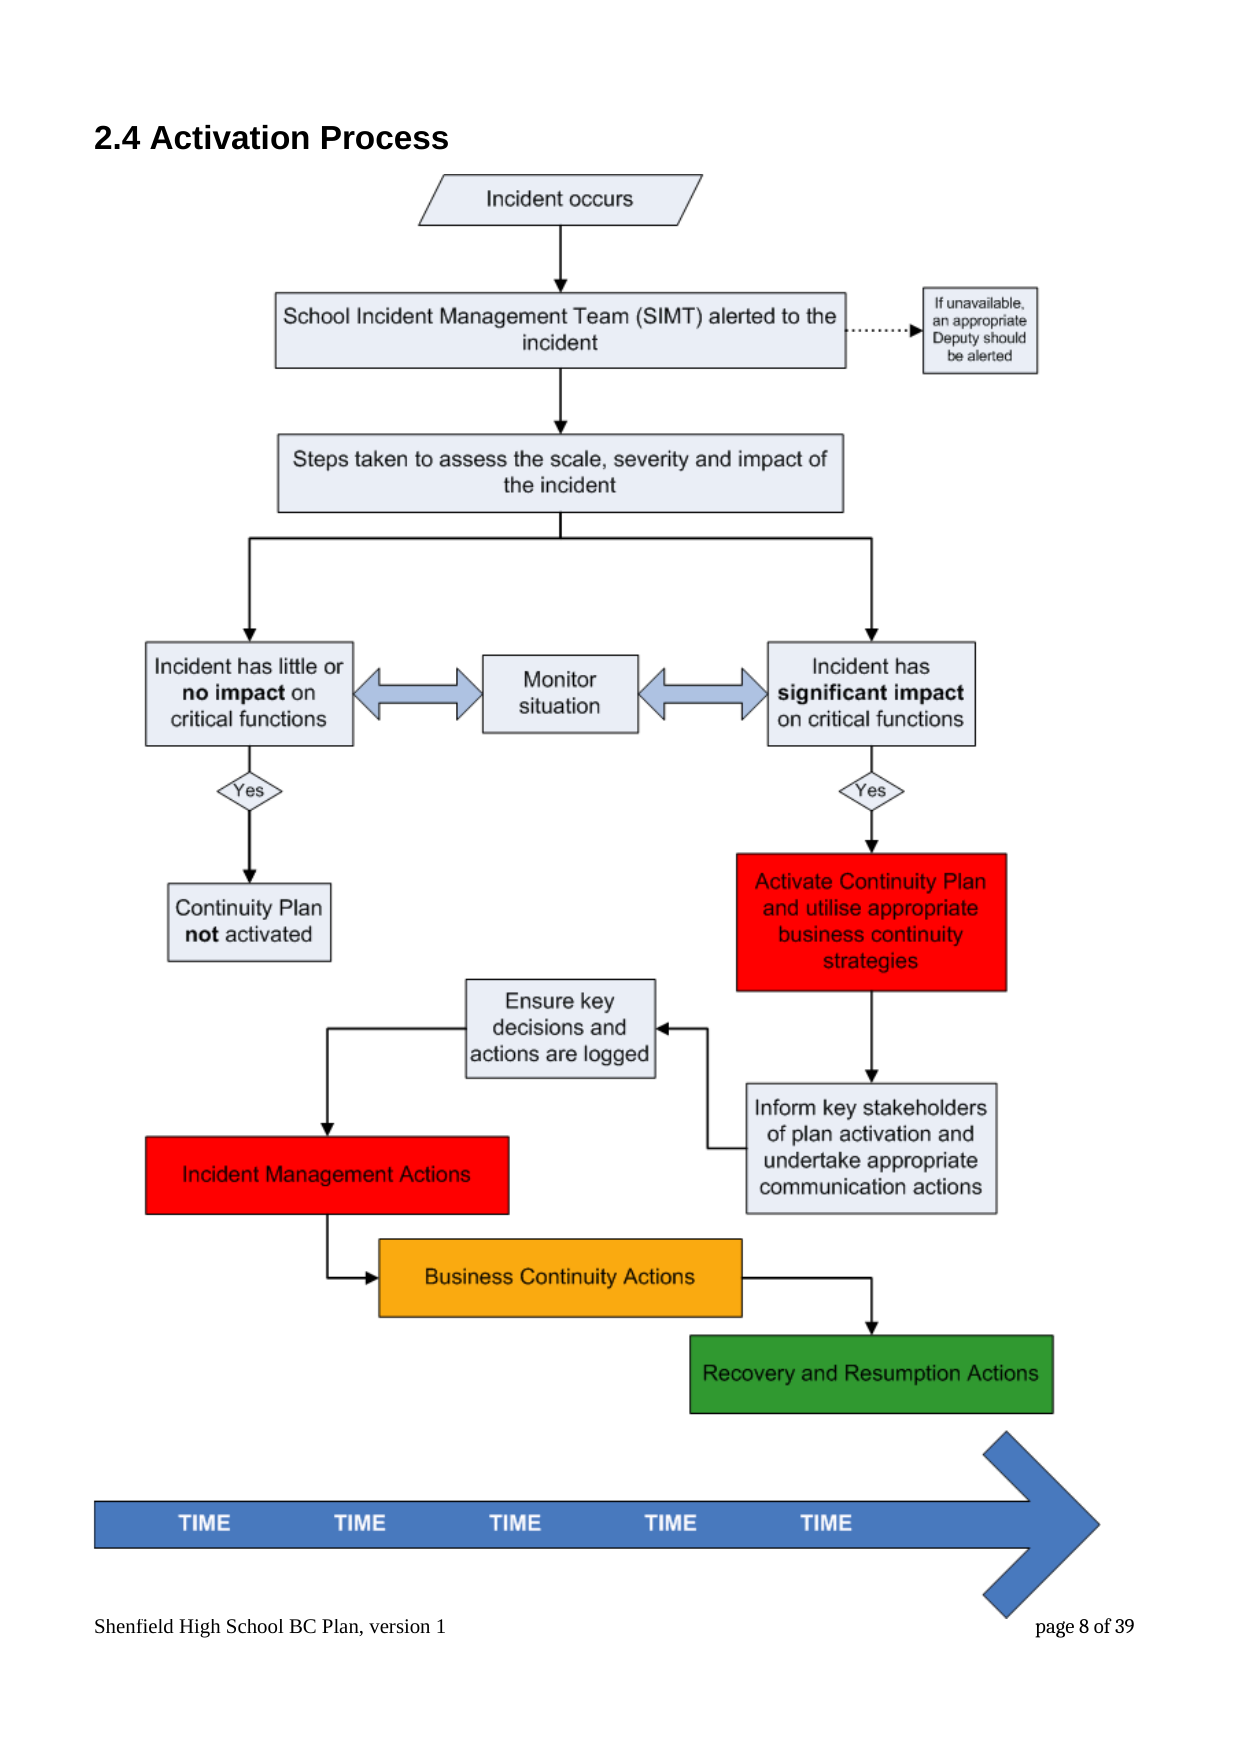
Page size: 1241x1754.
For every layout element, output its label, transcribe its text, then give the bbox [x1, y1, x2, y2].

picture [93, 174, 1101, 1619]
text 2.4 Activation Process [94, 118, 1162, 157]
